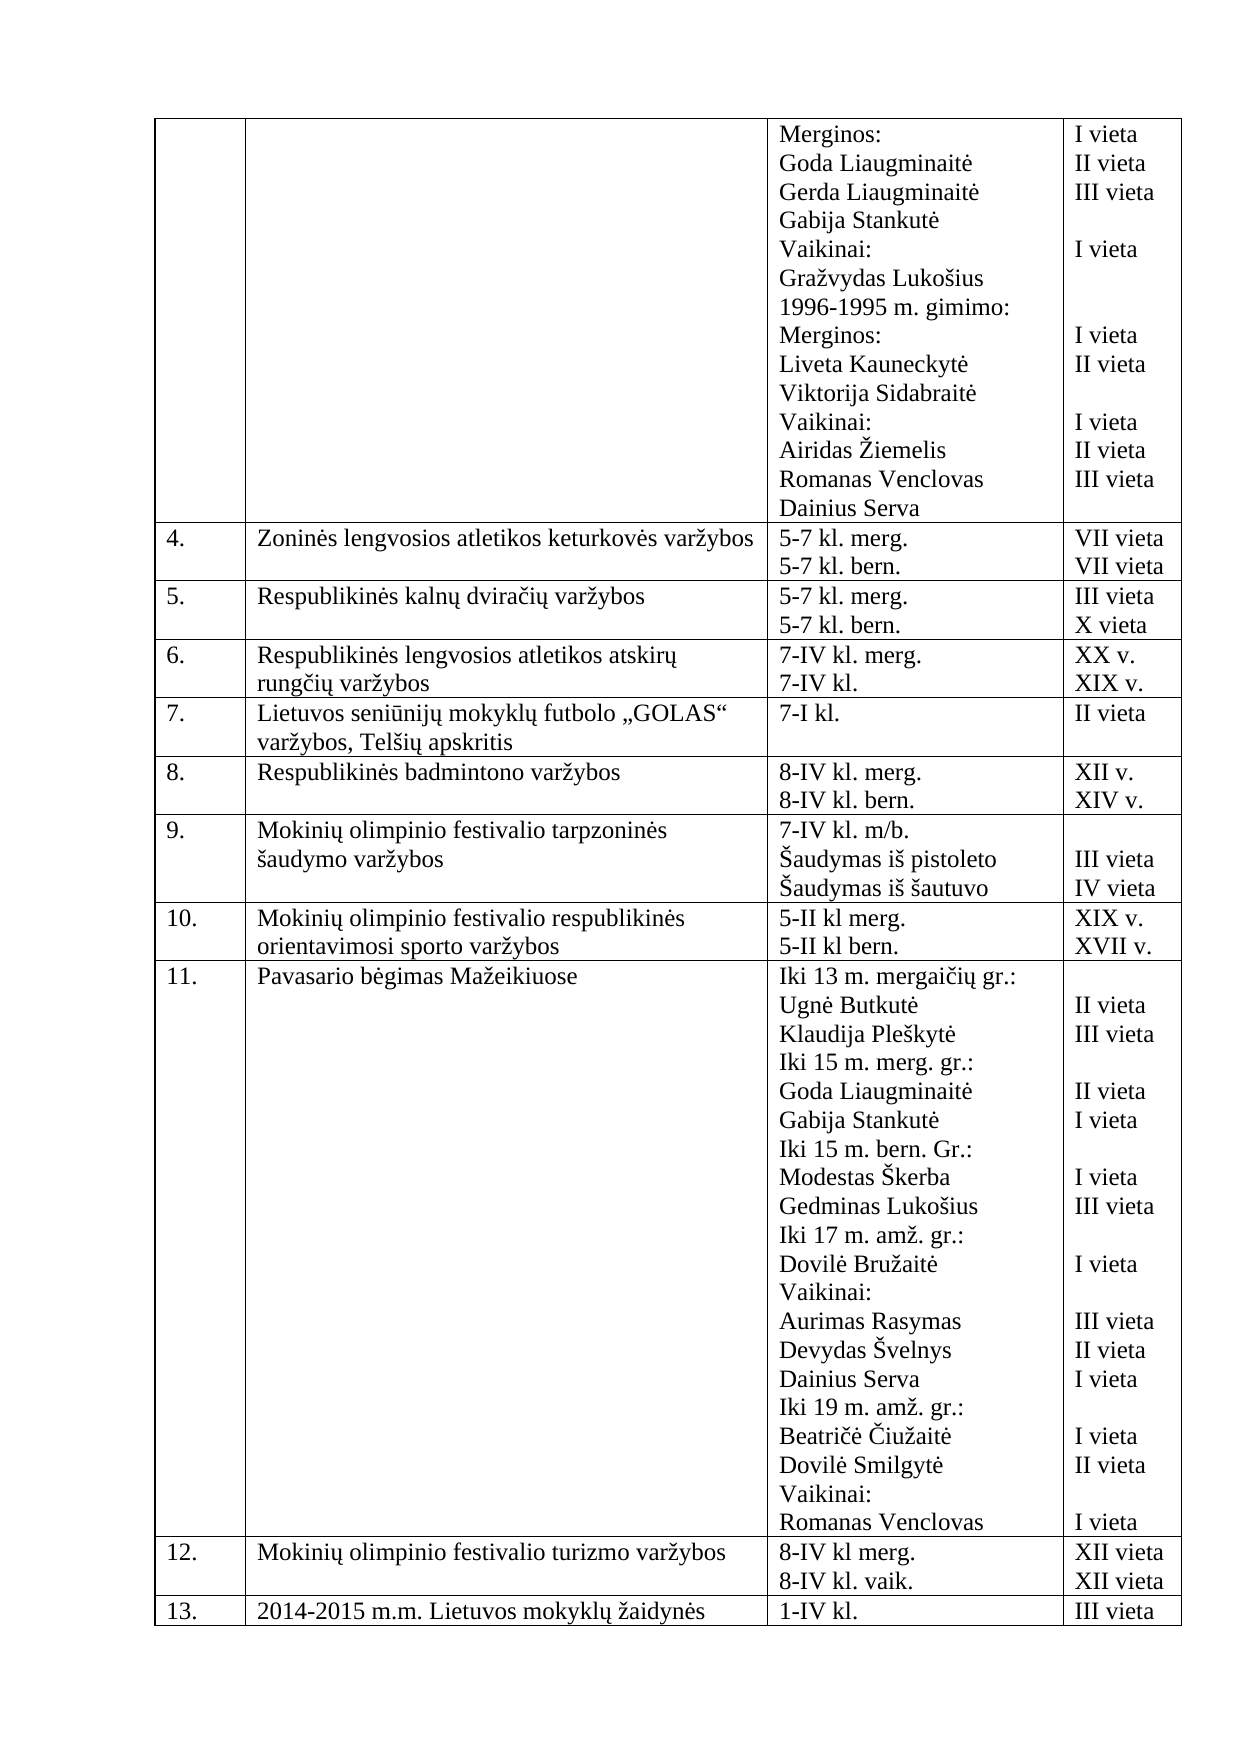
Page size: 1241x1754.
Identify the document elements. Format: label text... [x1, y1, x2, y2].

table_cell Zoninės lengvosios atletikos keturkovės varžybos [246, 523, 767, 580]
table_cell 4. [156, 523, 245, 580]
table_cell 7-I kl. [768, 698, 1063, 756]
table_cell III vieta IV vieta [1064, 815, 1181, 902]
table_cell 5-7 kl. merg. 5-7 kl. bern. [768, 523, 1063, 580]
table_cell VII vieta VII vieta [1064, 523, 1181, 580]
table_cell 7-IV kl. m/b. Šaudymas iš pistoleto Šaudymas iš šautuvo [768, 815, 1063, 902]
table_cell III vieta X vieta [1064, 581, 1181, 639]
table_cell 12. [156, 1537, 245, 1595]
table_cell 5. [156, 581, 245, 639]
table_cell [1064, 119, 1181, 522]
table_cell 2014-2015 m.m. Lietuvos mokyklų žaidynės [246, 1596, 767, 1624]
table_cell XX v. XIX v. [1064, 640, 1181, 697]
table_cell XII vieta XII vieta [1064, 1537, 1181, 1595]
table_cell 7. [156, 698, 245, 756]
table_cell Mokinių olimpinio festivalio tarpzoninės šaudymo varžybos [246, 815, 767, 902]
table_cell 6. [156, 640, 245, 697]
table_cell 3. [156, 119, 245, 522]
table_cell III vieta [1064, 1596, 1181, 1624]
table_cell II vieta III vieta II vieta I vieta I vieta III vieta I vieta III vieta II vieta I vieta I vieta II vieta I vieta [1064, 961, 1181, 1536]
table_cell Mokinių olimpinio festivalio turizmo varžybos [246, 1537, 767, 1595]
table_cell 5-II kl merg. 5-II kl bern. [768, 903, 1063, 960]
table_cell Respublikinės kalnų dviračių varžybos [246, 581, 767, 639]
table_cell XII v. XIV v. [1064, 757, 1181, 814]
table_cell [768, 119, 1063, 522]
table_cell 9. [156, 815, 245, 902]
table_cell 5-7 kl. merg. 5-7 kl. bern. [768, 581, 1063, 639]
table_cell XIX v. XVII v. [1064, 903, 1181, 960]
table_cell 13. [156, 1596, 245, 1624]
table_cell 10. [156, 903, 245, 960]
table_cell 8-IV kl merg. 8-IV kl. vaik. [768, 1537, 1063, 1595]
table_cell Pavasario bėgimas Mažeikiuose [246, 961, 767, 1536]
table_cell Mokinių olimpinio festivalio respublikinės orientavimosi sporto varžybos [246, 903, 767, 960]
table_cell 8-IV kl. merg. 8-IV kl. bern. [768, 757, 1063, 814]
table_cell Respublikinės lengvosios atletikos atskirų rungčių varžybos [246, 640, 767, 697]
table_cell Lietuvos seniūnijų mokyklų futbolo „GOLAS“ varžybos, Telšių apskritis [246, 698, 767, 756]
table_cell 7-IV kl. merg. 7-IV kl. [768, 640, 1063, 697]
table_cell II vieta [1064, 698, 1181, 756]
table_cell Respublikinės badmintono varžybos [246, 757, 767, 814]
table_cell 1-IV kl. [768, 1596, 1063, 1624]
table_cell 11. [156, 961, 245, 1536]
table_cell Iki 13 m. mergaičių gr.: Ugnė Butkutė Klaudija Pleškytė Iki 15 m. merg. gr.: Goda Liaugminaitė Gabija Stankutė Iki 15 m. bern. Gr.: Modestas Škerba Gedminas Lukošius Iki 17 m. amž. gr.: Dovilė Bružaitė Vaikinai: Aurimas Rasymas Devydas Švelnys Dainius Serva Iki 19 m. amž. gr.: Beatričė Čiužaitė Dovilė Smilgytė Vaikinai: Romanas Venclovas [768, 961, 1063, 1536]
table_cell 8. [156, 757, 245, 814]
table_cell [246, 119, 767, 522]
